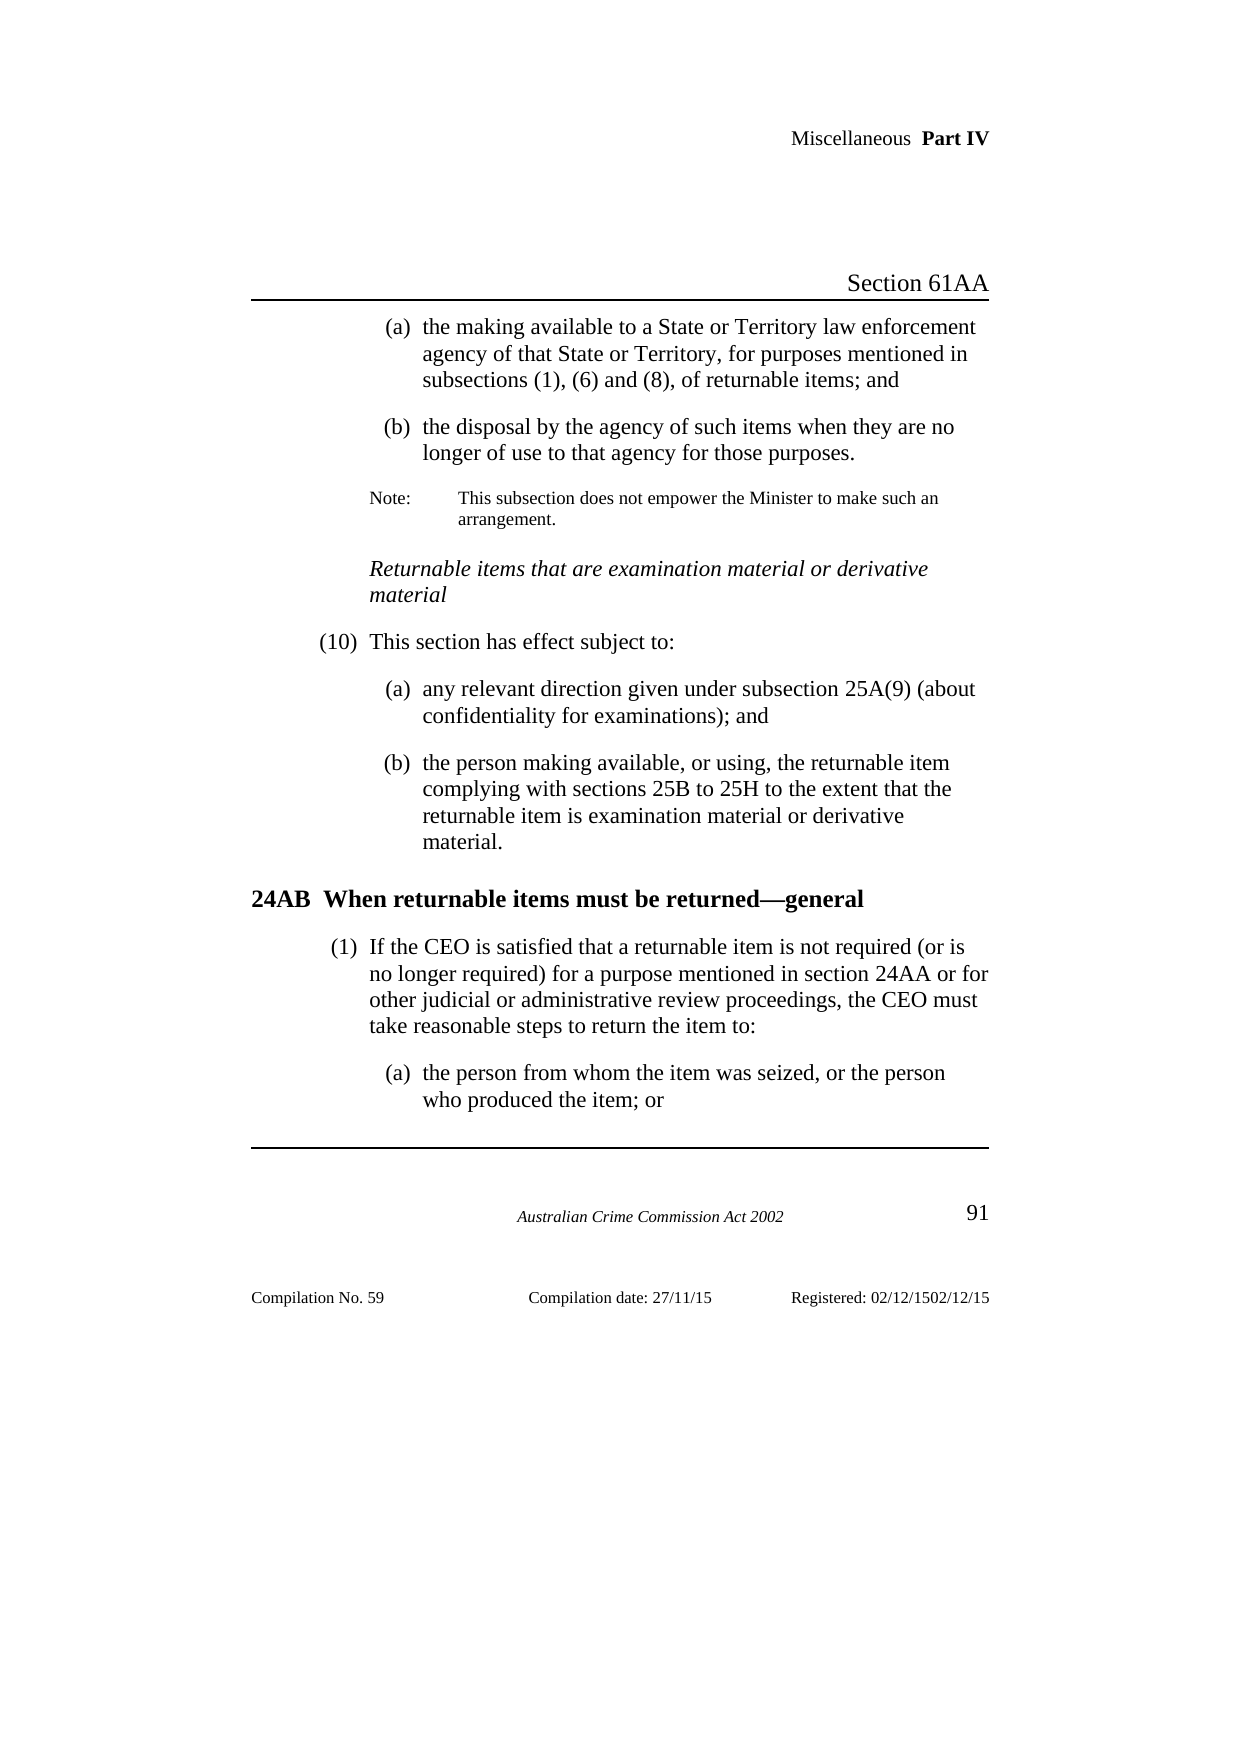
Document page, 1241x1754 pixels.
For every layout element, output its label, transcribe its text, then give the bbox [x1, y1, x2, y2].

text (10) This section has effect subject to: [251, 628, 989, 655]
text 24AB When returnable items must be returned—general [251, 884, 989, 912]
text (b) the disposal by the agency of such items when they are no longer of use to that agency for those purposes. [251, 413, 989, 466]
text (1) If the CEO is satisfied that a returnable item is not required (or is no longer required) for a purpose mentioned in section 24AA or for other judicial or administrative review proceedings, the CEO must take reasonable steps to return the item to: [251, 933, 989, 1039]
text Note: This subsection does not empower the Minister to make such an arrangement. [369, 487, 989, 530]
text (a) the person from whom the item was seized, or the person who produced the item; or [251, 1059, 989, 1112]
text (a) any relevant direction given under subsection 25A(9) (about confidentiality for examinations); and [251, 676, 989, 728]
text (a) the making available to a State or Territory law enforcement agency of that State or Territory, for purposes mentioned in subsections (1), (6) and (8), of returnable items; and [251, 313, 989, 392]
text Returnable items that are examination material or derivative material [369, 555, 989, 607]
text (b) the person making available, or using, the returnable item complying with sections 25B to 25H to the extent that the returnable item is examination material or derivative material. [251, 749, 989, 854]
